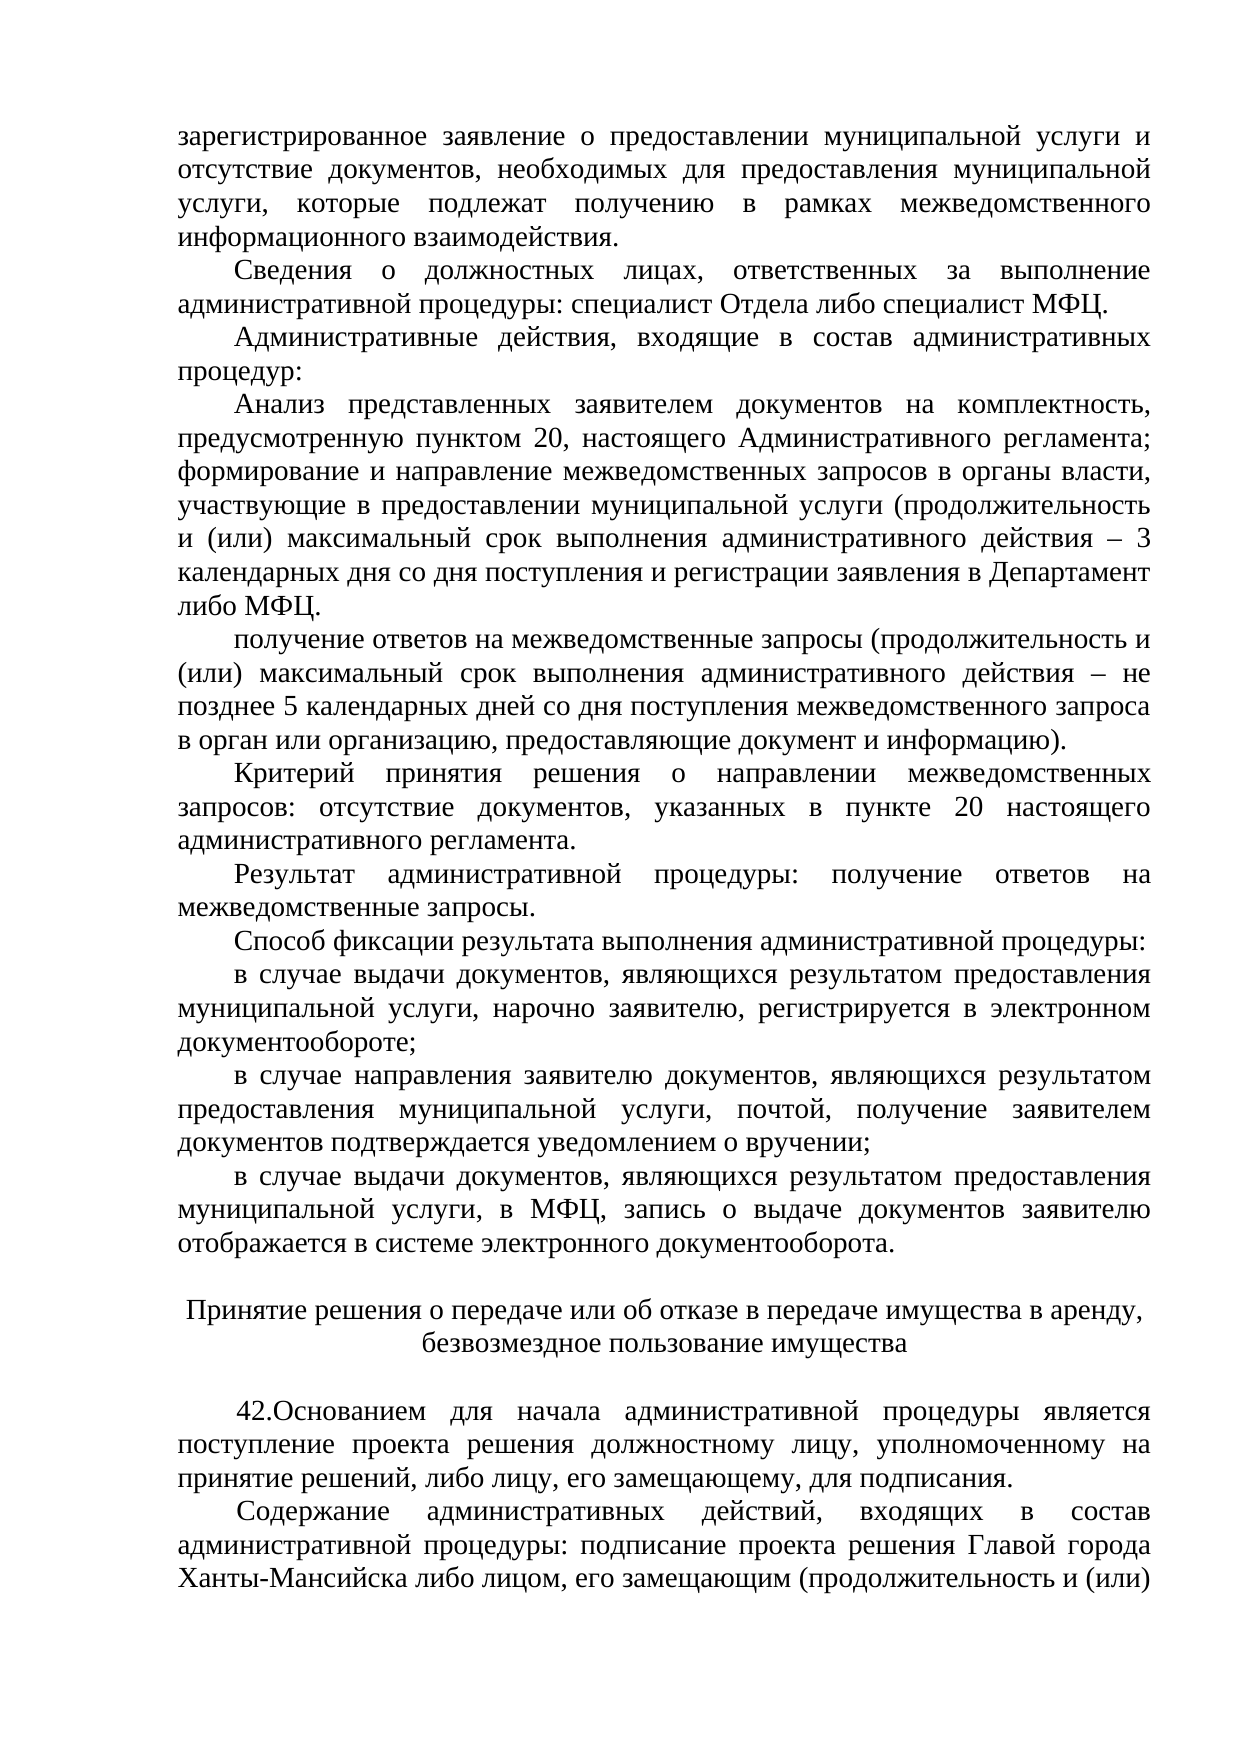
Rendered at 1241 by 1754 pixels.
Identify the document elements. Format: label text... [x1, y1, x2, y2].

text Сведения о должностных лицах, ответственных за выполнение административной процедуры: специалист Отдела либо специалист МФЦ. [177, 252, 1152, 319]
text Критерий принятия решения о направлении межведомственных запросов: отсутствие документов, указанных в пункте 20 настоящего административного регламента. [177, 755, 1152, 856]
text безвозмездное пользование имущества [177, 1326, 1152, 1359]
text Анализ представленных заявителем документов на комплектность, предусмотренную пунктом 20, настоящего Административного регламента; формирование и направление межведомственных запросов в органы власти, участвующие в предоставлении муниципальной услуги (продолжительность и (или) максимальный срок выполнения административного действия – 3 календарных дня со дня поступления и регистрации заявления в Департамент либо МФЦ. [177, 386, 1152, 621]
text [177, 1493, 1152, 1594]
text 42.Основанием для начала административной процедуры является поступление проекта решения должностному лицу, уполномоченному на принятие решений, либо лицу, его замещающему, для подписания. [177, 1393, 1152, 1493]
text получение ответов на межведомственные запросы (продолжительность и (или) максимальный срок выполнения административного действия – не позднее 5 календарных дней со дня поступления межведомственного запроса в орган или организацию, предоставляющие документ и информацию). [177, 621, 1152, 755]
text Способ фиксации результата выполнения административной процедуры: [177, 923, 1152, 957]
text в случае направления заявителю документов, являющихся результатом предоставления муниципальной услуги, почтой, получение заявителем документов подтверждается уведомлением о вручении; [177, 1057, 1152, 1158]
text Административные действия, входящие в состав административных процедур: [177, 319, 1152, 386]
text Результат административной процедуры: получение ответов на межведомственные запросы. [177, 856, 1152, 923]
text Принятие решения о передаче или об отказе в передаче имущества в аренду, [177, 1292, 1152, 1326]
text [177, 118, 1152, 252]
text в случае выдачи документов, являющихся результатом предоставления муниципальной услуги, в МФЦ, запись о выдаче документов заявителю отображается в системе электронного документооборота. [177, 1158, 1152, 1258]
text в случае выдачи документов, являющихся результатом предоставления муниципальной услуги, нарочно заявителю, регистрируется в электронном документообороте; [177, 957, 1152, 1057]
